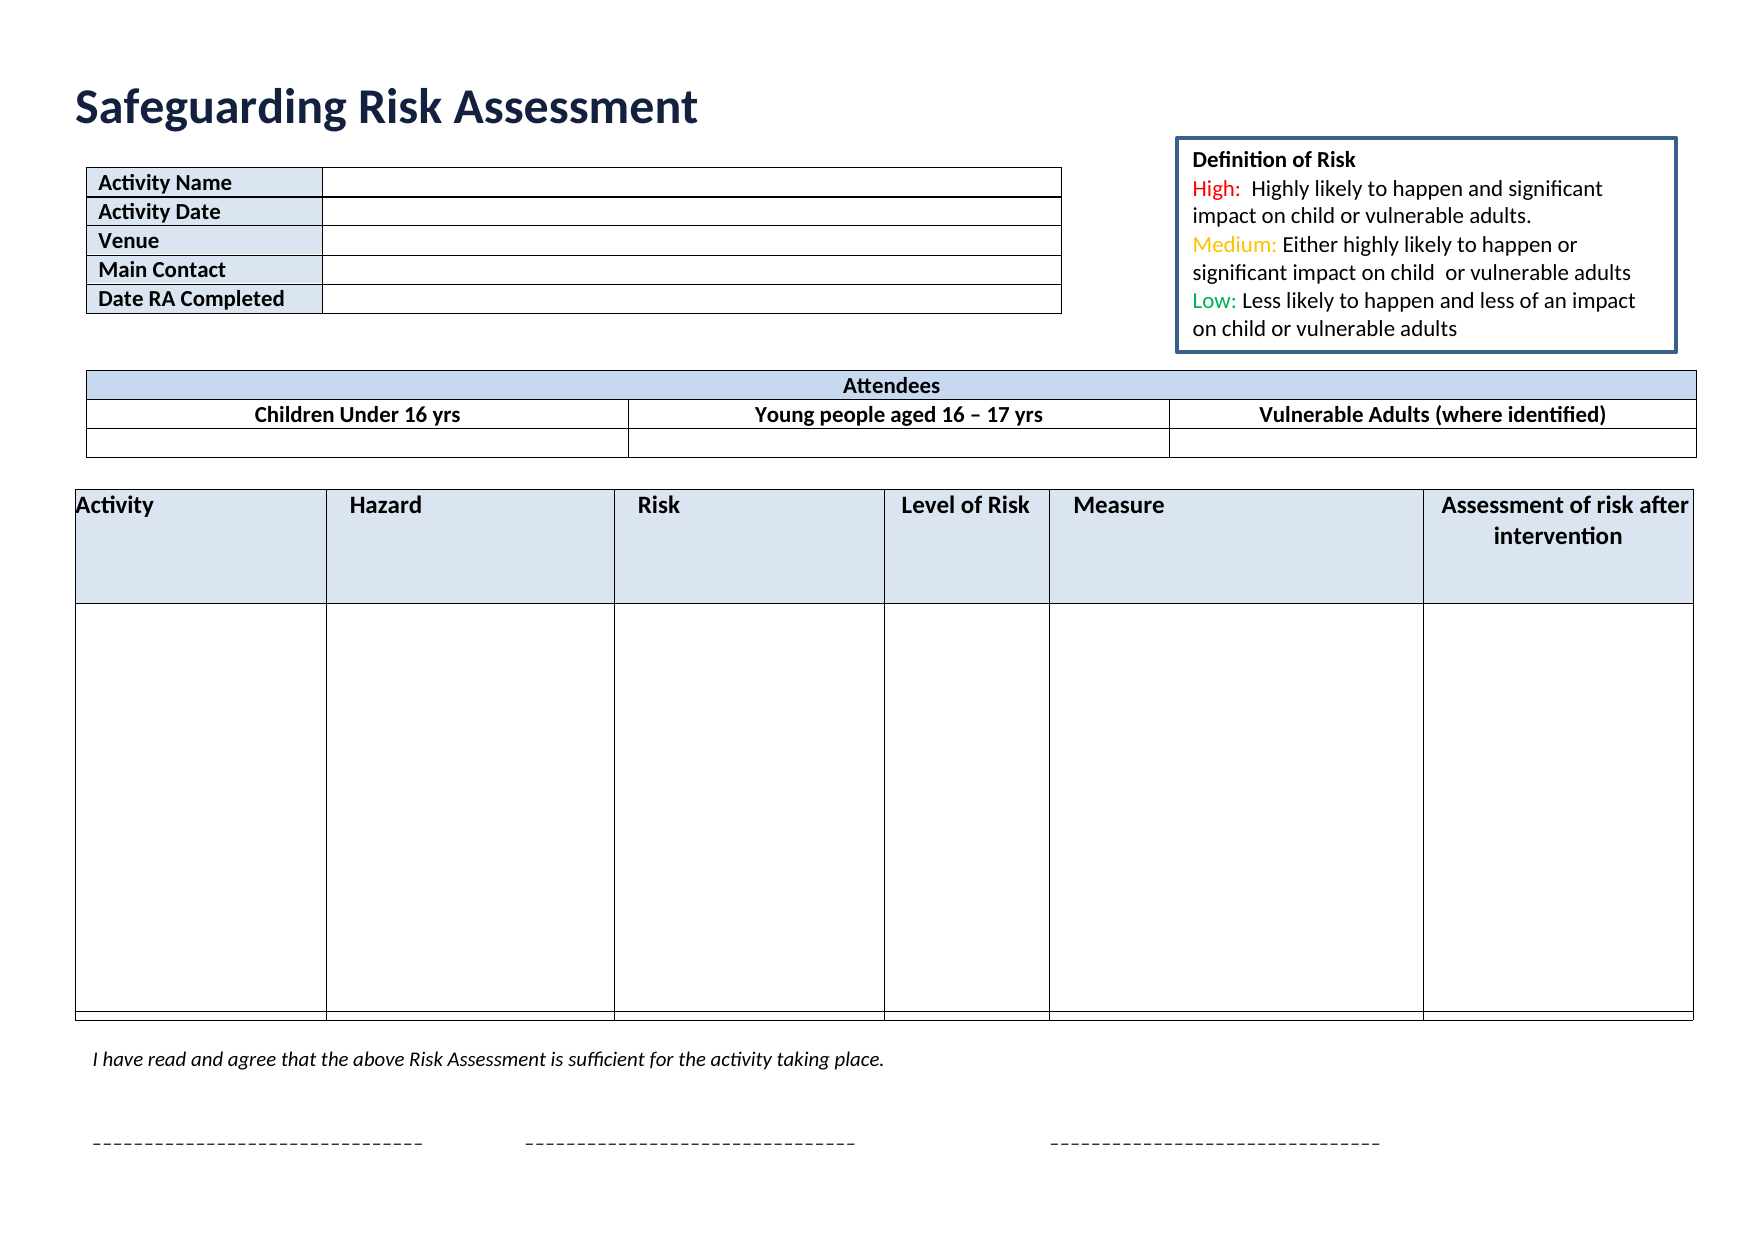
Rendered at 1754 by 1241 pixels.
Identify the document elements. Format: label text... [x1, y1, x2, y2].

table_cell [1424, 604, 1693, 1011]
table_cell [323, 256, 1061, 283]
table_cell [1050, 604, 1423, 1011]
table_cell [327, 604, 614, 1011]
table_cell [87, 429, 628, 457]
table_cell [327, 1012, 614, 1020]
table_cell [76, 1012, 326, 1020]
table_header Assessment of risk after intervention [1424, 490, 1693, 603]
table_header Level of Risk [885, 490, 1049, 603]
table_header Hazard [327, 490, 614, 603]
table_cell [323, 198, 1061, 225]
table_cell Activity Date [87, 198, 322, 225]
table_cell [629, 429, 1169, 457]
table_cell [1424, 1012, 1693, 1020]
text Safeguarding Risk Assessment [75, 75, 1683, 136]
table_cell [885, 1012, 1049, 1020]
table_cell [885, 604, 1049, 1011]
table_cell Venue [87, 226, 322, 254]
table_cell [323, 285, 1061, 313]
table_cell Children Under 16 yrs [87, 400, 628, 428]
table_cell Vulnerable Adults (where identified) [1170, 400, 1696, 428]
table_cell [76, 604, 326, 1011]
table_header Measure [1050, 490, 1423, 603]
text ________________________________ ________________________________ ________________________________ [92, 1122, 1610, 1147]
table_header [323, 168, 1061, 196]
table_header Activity Name [87, 168, 322, 196]
table_cell [1050, 1012, 1423, 1020]
table_header Activity [76, 490, 326, 603]
table_cell Date RA Completed [87, 285, 322, 313]
table_cell Young people aged 16 – 17 yrs [629, 400, 1169, 428]
table_cell [1170, 429, 1696, 457]
table_cell Main Contact [87, 256, 322, 283]
text I have read and agree that the above Risk Assessment is sufficient for the activity taking place. [92, 1046, 1610, 1071]
table_header Attendees [87, 371, 1696, 399]
table_cell [615, 604, 884, 1011]
table_cell [323, 226, 1061, 254]
table_cell [615, 1012, 884, 1020]
table_header Risk [615, 490, 884, 603]
